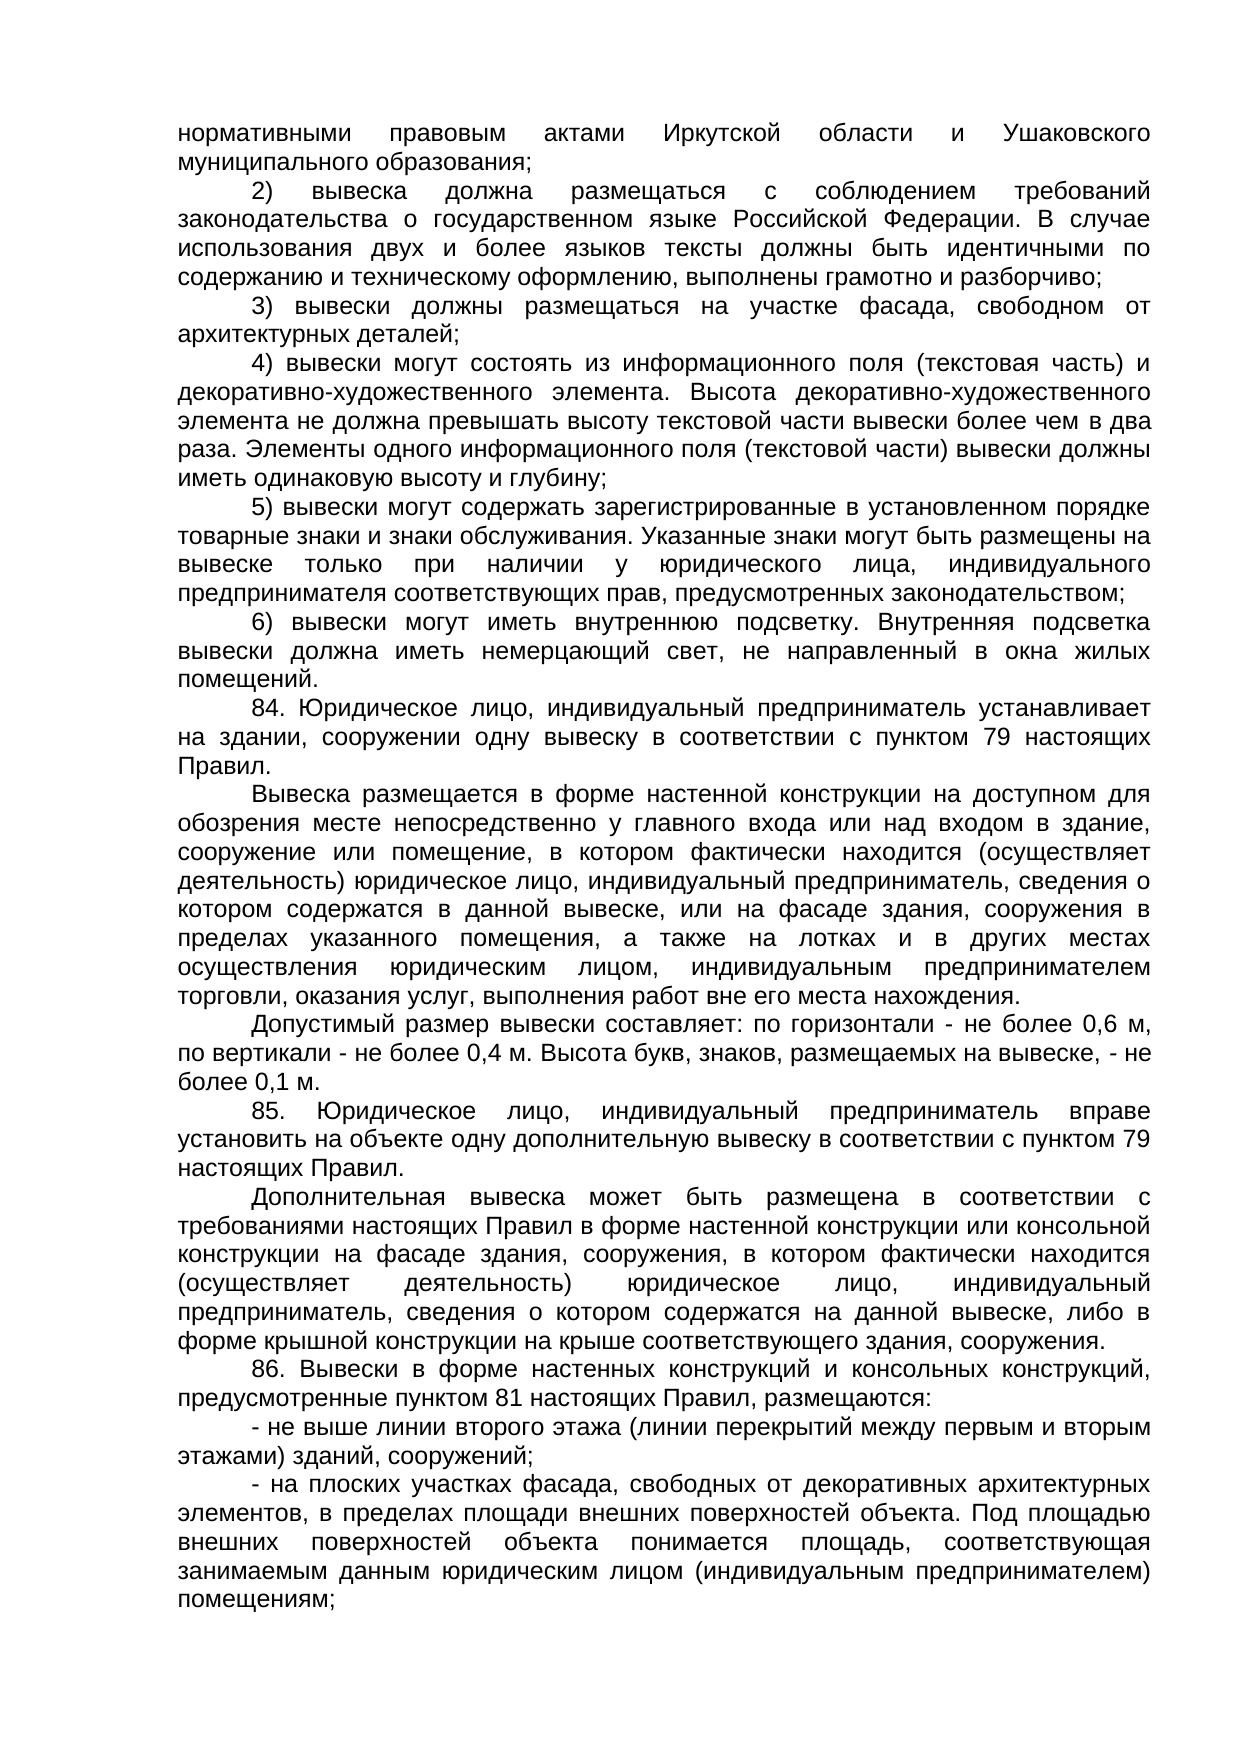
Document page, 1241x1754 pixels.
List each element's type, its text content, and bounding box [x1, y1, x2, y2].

text Дополнительная вывеска может быть размещена в соответствии с требованиями настоящих Правил в форме настенной конструкции или консольной конструкции на фасаде здания, сооружения, в котором фактически находится (осуществляет деятельность) юридическое лицо, индивидуальный предприниматель, сведения о котором содержатся на данной вывеске, либо в форме крышной конструкции на крыше соответствующего здания, сооружения. [177, 1182, 1152, 1354]
text - не выше линии второго этажа (линии перекрытий между первым и вторым этажами) зданий, сооружений; [177, 1412, 1152, 1469]
text Вывеска размещается в форме настенной конструкции на доступном для обозрения месте непосредственно у главного входа или над входом в здание, сооружение или помещение, в котором фактически находится (осуществляет деятельность) юридическое лицо, индивидуальный предприниматель, сведения о котором содержатся в данной вывеске, или на фасаде здания, сооружения в пределах указанного помещения, а также на лотках и в других местах осуществления юридическим лицом, индивидуальным предпринимателем торговли, оказания услуг, выполнения работ вне его места нахождения. [177, 779, 1152, 1009]
text 84. Юридическое лицо, индивидуальный предприниматель устанавливает на здании, сооружении одну вывеску в соответствии с пунктом 79 настоящих Правил. [177, 693, 1152, 779]
text 86. Вывески в форме настенных конструкций и консольных конструкций, предусмотренные пунктом 81 настоящих Правил, размещаются: [177, 1354, 1152, 1412]
text Допустимый размер вывески составляет: по горизонтали - не более 0,6 м, по вертикали - не более 0,4 м. Высота букв, знаков, размещаемых на вывеске, - не более 0,1 м. [177, 1009, 1152, 1096]
text 6) вывески могут иметь внутреннюю подсветку. Внутренняя подсветка вывески должна иметь немерцающий свет, не направленный в окна жилых помещений. [177, 607, 1152, 693]
text 2) вывеска должна размещаться с соблюдением требований законодательства о государственном языке Российской Федерации. В случае использования двух и более языков тексты должны быть идентичными по содержанию и техническому оформлению, выполнены грамотно и разборчиво; [177, 176, 1152, 291]
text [177, 118, 1152, 176]
text - на плоских участках фасада, свободных от декоративных архитектурных элементов, в пределах площади внешних поверхностей объекта. Под площадью внешних поверхностей объекта понимается площадь, соответствующая занимаемым данным юридическим лицом (индивидуальным предпринимателем) помещениям; [177, 1469, 1152, 1613]
text 85. Юридическое лицо, индивидуальный предприниматель вправе установить на объекте одну дополнительную вывеску в соответствии с пунктом 79 настоящих Правил. [177, 1096, 1152, 1182]
text 3) вывески должны размещаться на участке фасада, свободном от архитектурных деталей; [177, 291, 1152, 348]
text 4) вывески могут состоять из информационного поля (текстовая часть) и декоративно-художественного элемента. Высота декоративно-художественного элемента не должна превышать высоту текстовой части вывески более чем в два раза. Элементы одного информационного поля (текстовой части) вывески должны иметь одинаковую высоту и глубину; [177, 348, 1152, 492]
text 5) вывески могут содержать зарегистрированные в установленном порядке товарные знаки и знаки обслуживания. Указанные знаки могут быть размещены на вывеске только при наличии у юридического лица, индивидуального предпринимателя соответствующих прав, предусмотренных законодательством; [177, 492, 1152, 607]
